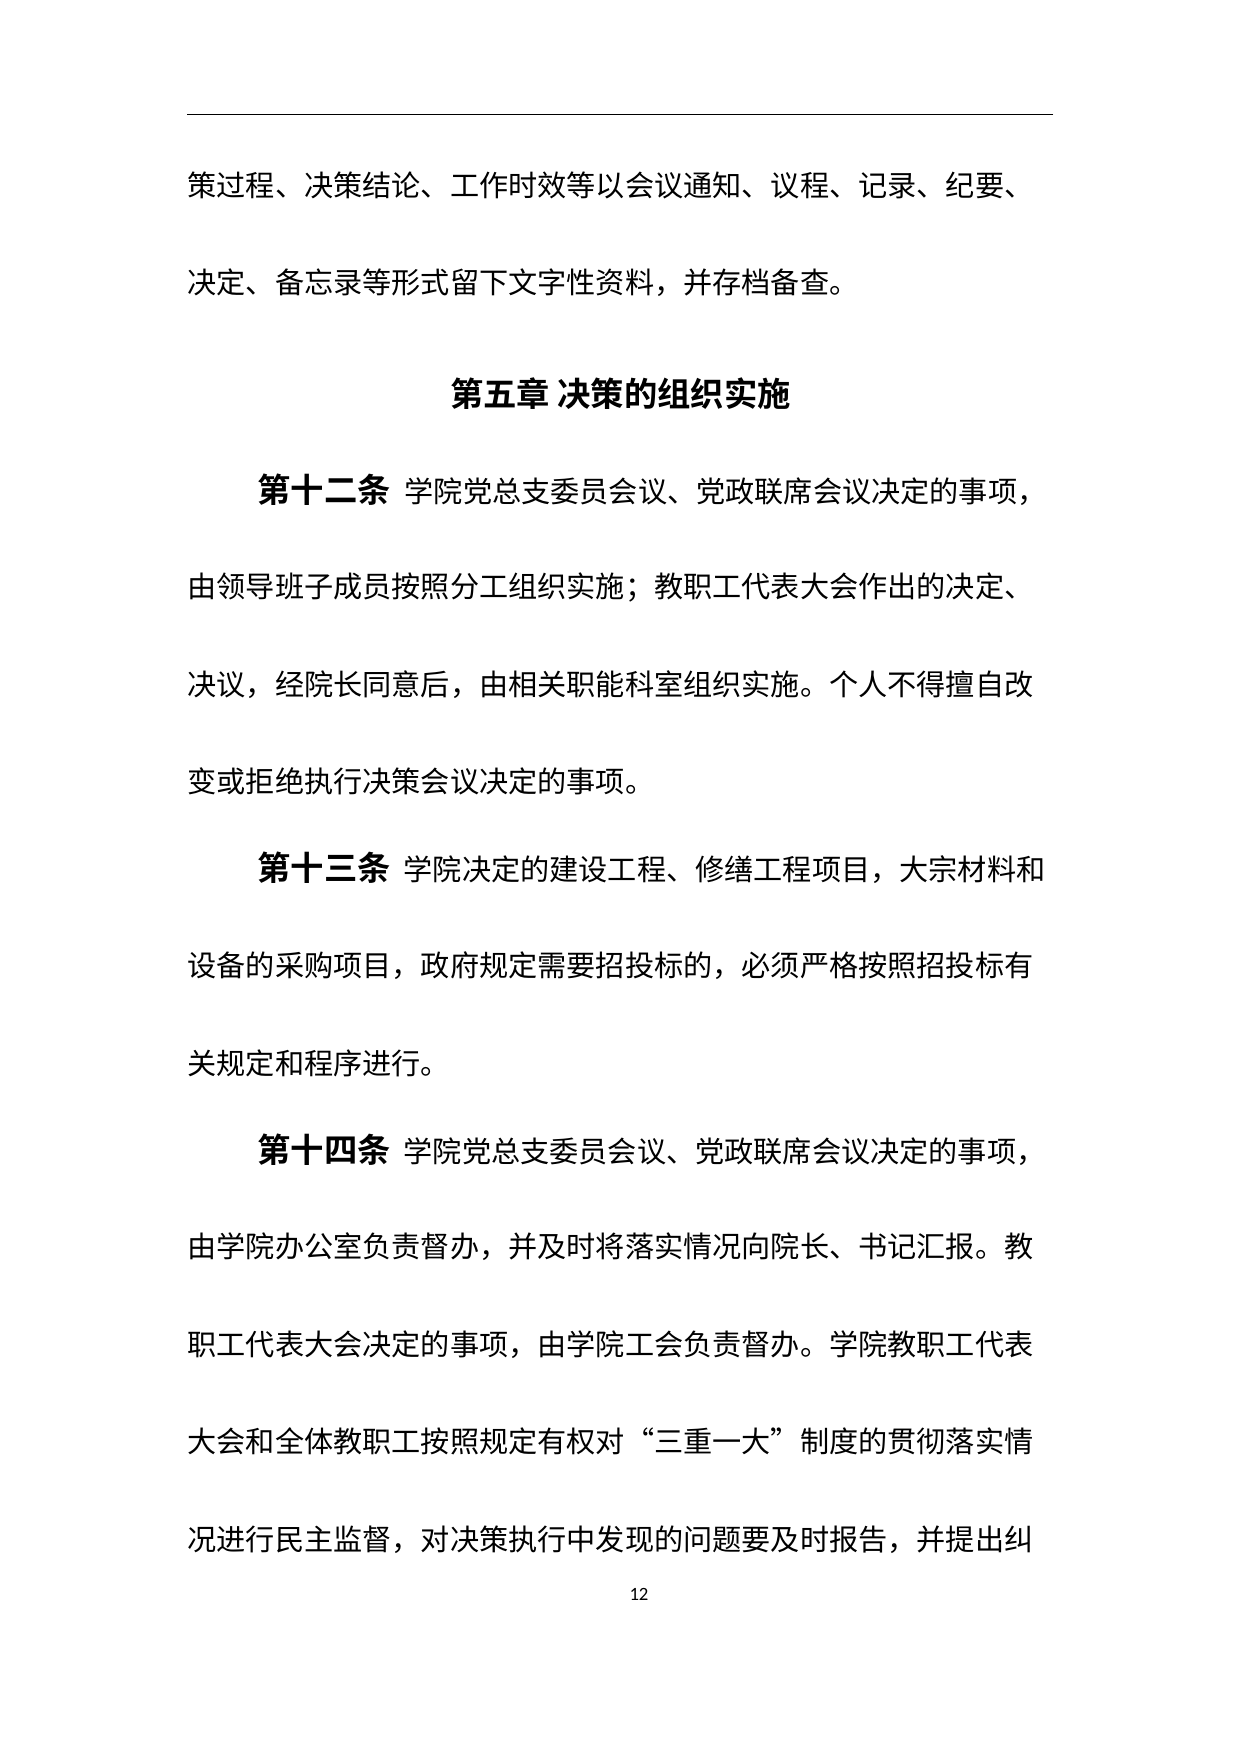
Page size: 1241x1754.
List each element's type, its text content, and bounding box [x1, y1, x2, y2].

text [187, 151, 1053, 314]
text 第十三条 学院决定的建设工程、修缮工程项目，大宗材料和设备的采购项目，政府规定需要招投标的，必须严格按照招投标有关规定和程序进行。 [187, 834, 1053, 1094]
text 第十二条 学院党总支委员会议、党政联席会议决定的事项，由领导班子成员按照分工组织实施；教职工代表大会作出的决定、决议，经院长同意后，由相关职能科室组织实施。个人不得擅自改变或拒绝执行决策会议决定的事项。 [187, 455, 1053, 813]
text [187, 1115, 1053, 1570]
subtitle 第五章 决策的组织实施 [187, 360, 1053, 425]
